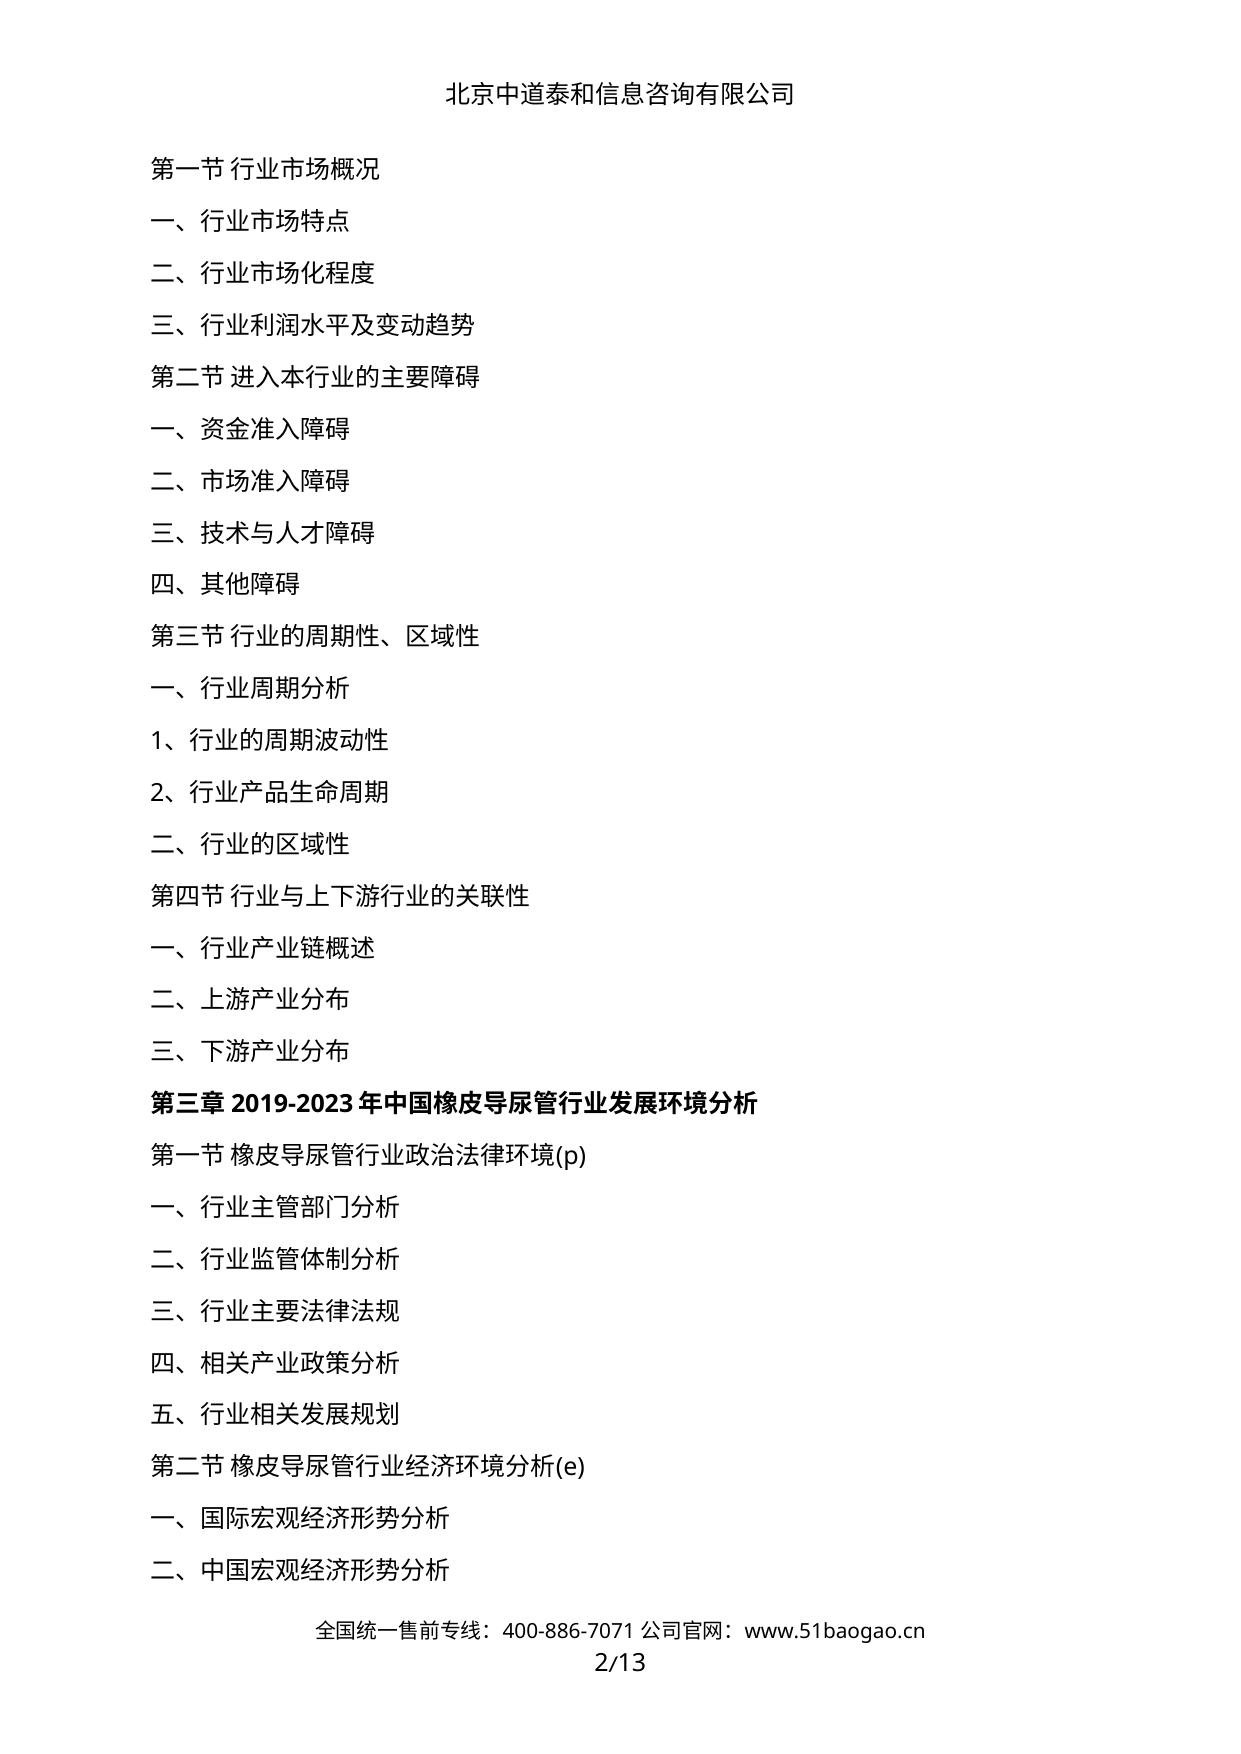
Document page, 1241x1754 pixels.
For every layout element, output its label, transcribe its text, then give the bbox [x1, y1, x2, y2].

text 四、其他障碍 [150, 565, 1090, 601]
text 三、技术与人才障碍 [150, 513, 1090, 549]
text 一、行业周期分析 [150, 669, 1090, 705]
text 一、行业市场特点 [150, 202, 1090, 238]
text 一、资金准入障碍 [150, 409, 1090, 446]
text 第三章 2019-2023年中国橡皮导尿管行业发展环境分析 [150, 1084, 1090, 1120]
text 二、行业市场化程度 [150, 254, 1090, 290]
text 2、行业产品生命周期 [150, 772, 1090, 809]
text 一、行业主管部门分析 [150, 1187, 1090, 1224]
text 二、中国宏观经济形势分析 [150, 1551, 1090, 1587]
text 二、行业的区域性 [150, 824, 1090, 861]
text 一、国际宏观经济形势分析 [150, 1499, 1090, 1535]
text 一、行业产业链概述 [150, 928, 1090, 964]
text 第二节 橡皮导尿管行业经济环境分析(e) [150, 1447, 1090, 1483]
text 第一节 橡皮导尿管行业政治法律环境(p) [150, 1136, 1090, 1172]
text 第一节 行业市场概况 [150, 150, 1090, 186]
text 五、行业相关发展规划 [150, 1395, 1090, 1431]
text 三、下游产业分布 [150, 1032, 1090, 1068]
text 第四节 行业与上下游行业的关联性 [150, 876, 1090, 912]
text 三、行业主要法律法规 [150, 1291, 1090, 1327]
text 四、相关产业政策分析 [150, 1343, 1090, 1379]
text 二、行业监管体制分析 [150, 1239, 1090, 1276]
text 1、行业的周期波动性 [150, 721, 1090, 757]
text 二、上游产业分布 [150, 980, 1090, 1016]
text 三、行业利润水平及变动趋势 [150, 306, 1090, 342]
text 第二节 进入本行业的主要障碍 [150, 357, 1090, 394]
text 二、市场准入障碍 [150, 461, 1090, 497]
text 第三节 行业的周期性、区域性 [150, 617, 1090, 653]
